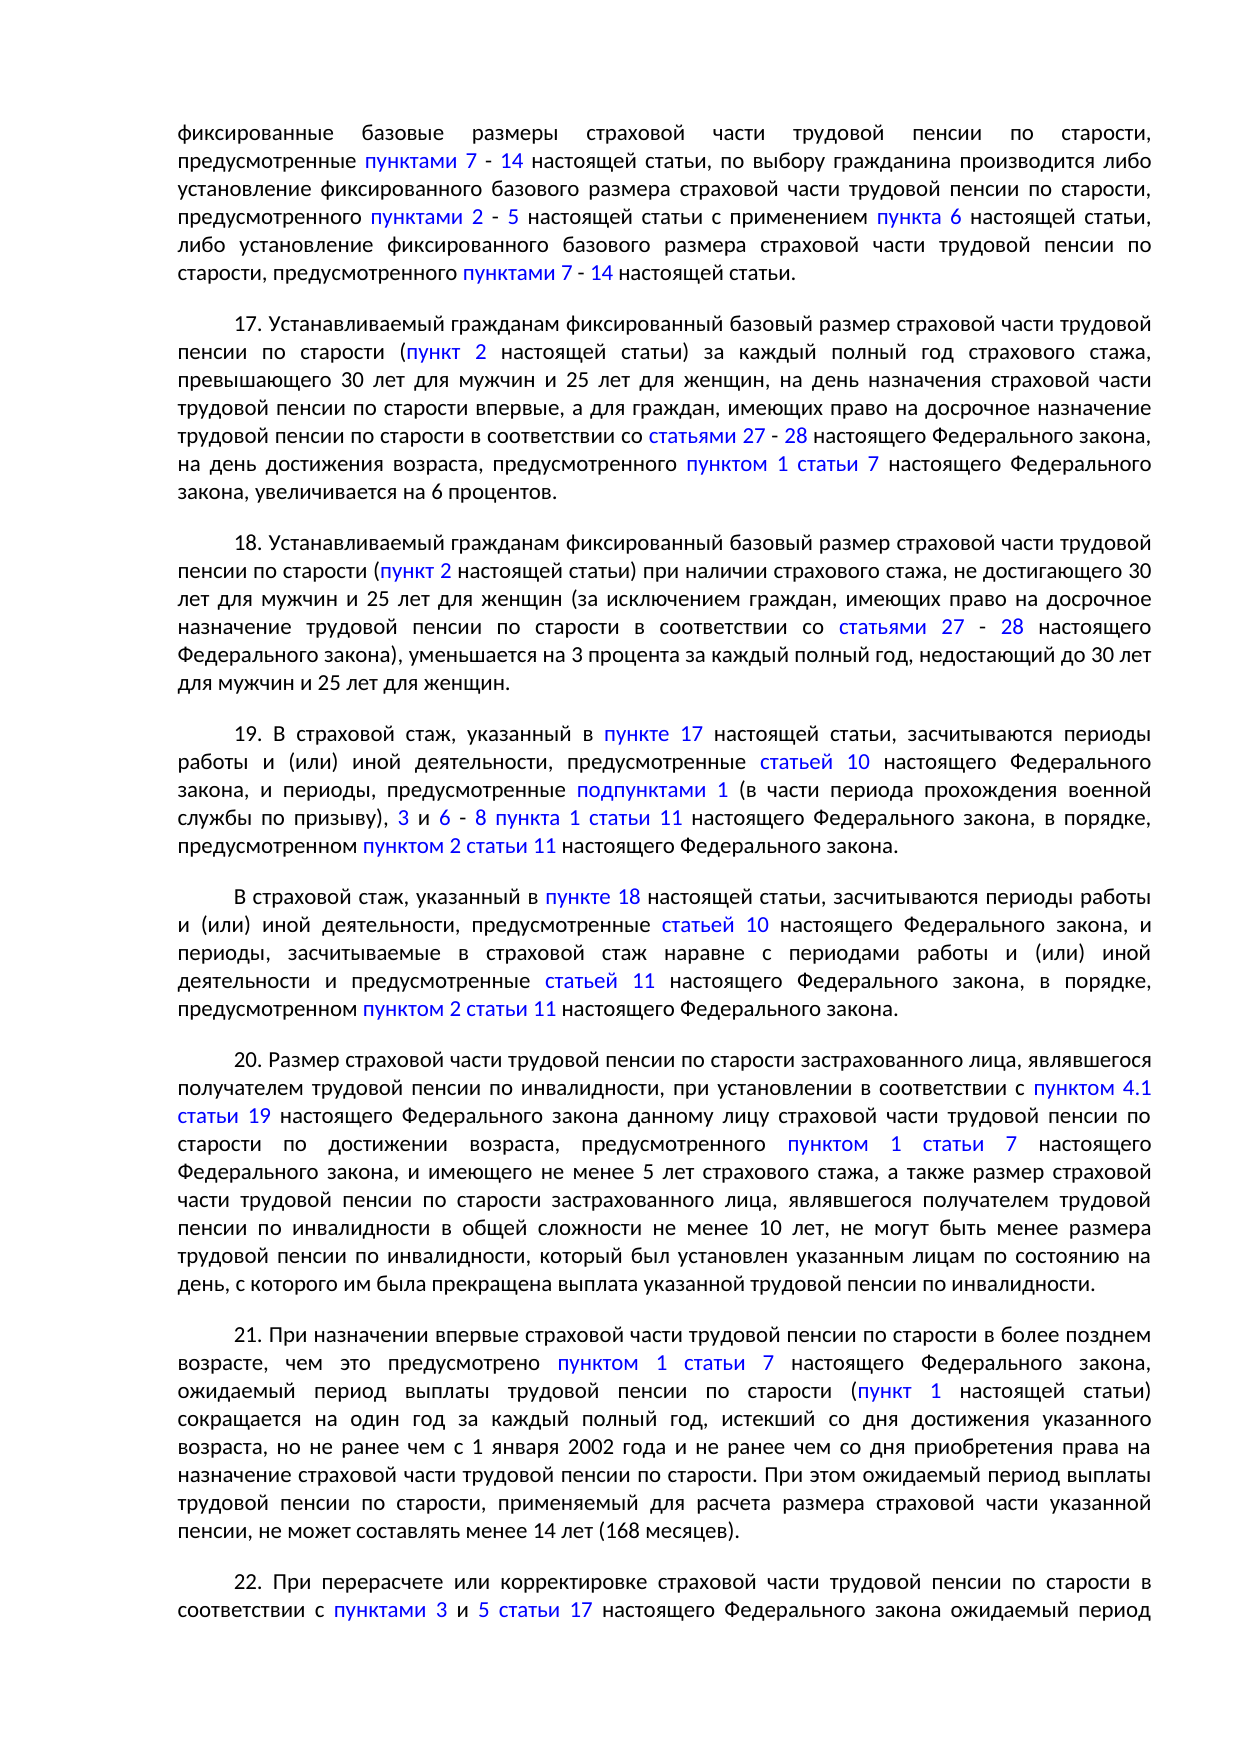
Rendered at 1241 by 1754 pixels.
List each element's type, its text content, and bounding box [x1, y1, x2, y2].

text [177, 1567, 1152, 1623]
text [177, 118, 1152, 286]
text 19. В страховой стаж, указанный в пункте 17 настоящей статьи, засчитываются периоды работы и (или) иной деятельности, предусмотренные статьей 10 настоящего Федерального закона, и периоды, предусмотренные подпунктами 1 (в части периода прохождения военной службы по призыву), 3 и 6 - 8 пункта 1 статьи 11 настоящего Федерального закона, в порядке, предусмотренном пунктом 2 статьи 11 настоящего Федерального закона. [177, 719, 1152, 859]
text 18. Устанавливаемый гражданам фиксированный базовый размер страховой части трудовой пенсии по старости (пункт 2 настоящей статьи) при наличии страхового стажа, не достигающего 30 лет для мужчин и 25 лет для женщин (за исключением граждан, имеющих право на досрочное назначение трудовой пенсии по старости в соответствии со статьями 27 - 28 настоящего Федерального закона), уменьшается на 3 процента за каждый полный год, недостающий до 30 лет для мужчин и 25 лет для женщин. [177, 528, 1152, 696]
text 20. Размер страховой части трудовой пенсии по старости застрахованного лица, являвшегося получателем трудовой пенсии по инвалидности, при установлении в соответствии с пунктом 4.1 статьи 19 настоящего Федерального закона данному лицу страховой части трудовой пенсии по старости по достижении возраста, предусмотренного пунктом 1 статьи 7 настоящего Федерального закона, и имеющего не менее 5 лет страхового стажа, а также размер страховой части трудовой пенсии по старости застрахованного лица, являвшегося получателем трудовой пенсии по инвалидности в общей сложности не менее 10 лет, не могут быть менее размера трудовой пенсии по инвалидности, который был установлен указанным лицам по состоянию на день, с которого им была прекращена выплата указанной трудовой пенсии по инвалидности. [177, 1045, 1152, 1297]
text 17. Устанавливаемый гражданам фиксированный базовый размер страховой части трудовой пенсии по старости (пункт 2 настоящей статьи) за каждый полный год страхового стажа, превышающего 30 лет для мужчин и 25 лет для женщин, на день назначения страховой части трудовой пенсии по старости впервые, а для граждан, имеющих право на досрочное назначение трудовой пенсии по старости в соответствии со статьями 27 - 28 настоящего Федерального закона, на день достижения возраста, предусмотренного пунктом 1 статьи 7 настоящего Федерального закона, увеличивается на 6 процентов. [177, 309, 1152, 505]
text 21. При назначении впервые страховой части трудовой пенсии по старости в более позднем возрасте, чем это предусмотрено пунктом 1 статьи 7 настоящего Федерального закона, ожидаемый период выплаты трудовой пенсии по старости (пункт 1 настоящей статьи) сокращается на один год за каждый полный год, истекший со дня достижения указанного возраста, но не ранее чем с 1 января 2002 года и не ранее чем со дня приобретения права на назначение страховой части трудовой пенсии по старости. При этом ожидаемый период выплаты трудовой пенсии по старости, применяемый для расчета размера страховой части указанной пенсии, не может составлять менее 14 лет (168 месяцев). [177, 1320, 1152, 1544]
text В страховой стаж, указанный в пункте 18 настоящей статьи, засчитываются периоды работы и (или) иной деятельности, предусмотренные статьей 10 настоящего Федерального закона, и периоды, засчитываемые в страховой стаж наравне с периодами работы и (или) иной деятельности и предусмотренные статьей 11 настоящего Федерального закона, в порядке, предусмотренном пунктом 2 статьи 11 настоящего Федерального закона. [177, 882, 1152, 1022]
